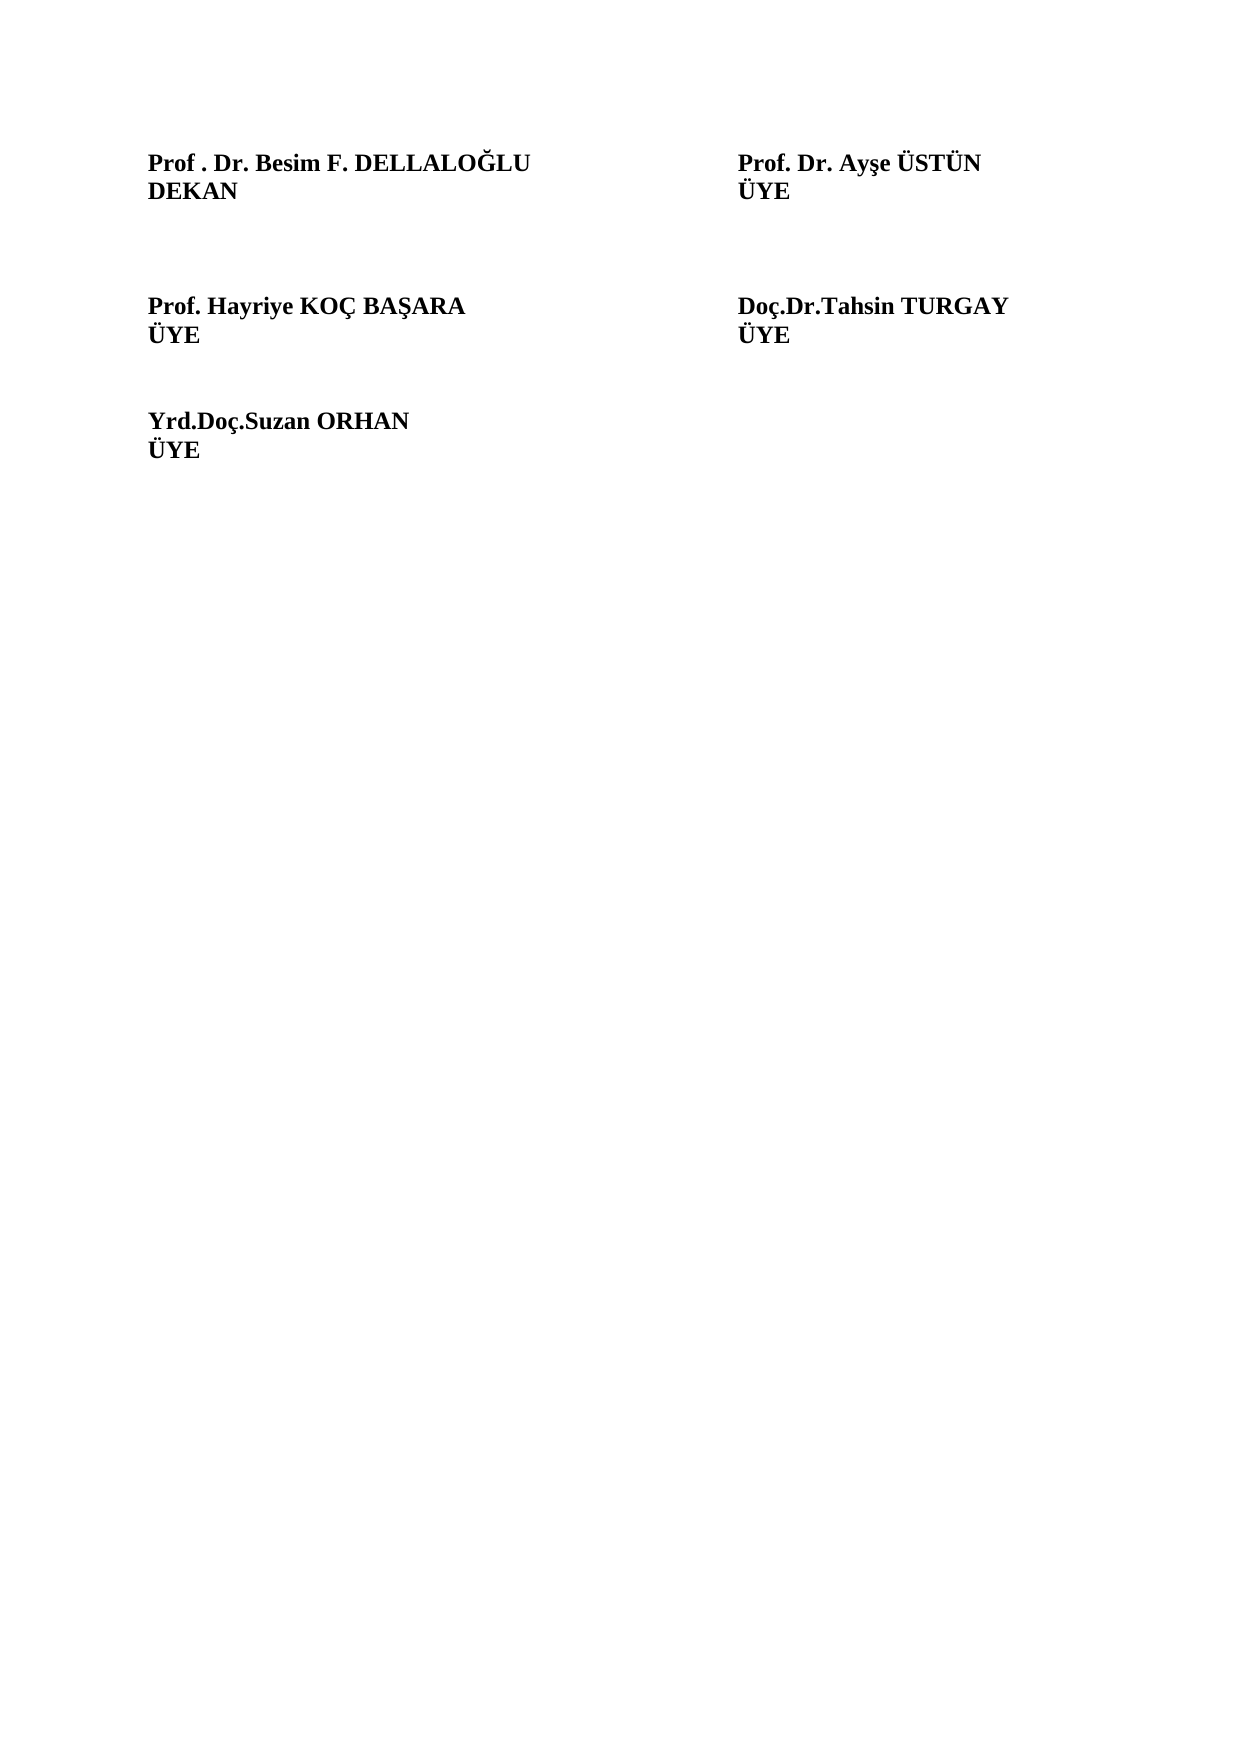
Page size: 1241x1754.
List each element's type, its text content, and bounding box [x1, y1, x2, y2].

text DEKAN ÜYE [148, 176, 1093, 205]
text Prof . Dr. Besim F. DELLALOĞLU Prof. Dr. Ayşe ÜSTÜN [148, 148, 1093, 176]
text Prof. Hayriye KOÇ BAŞARA Doç.Dr.Tahsin TURGAY [148, 291, 1093, 320]
text ÜYE [148, 435, 1093, 464]
text ÜYE ÜYE [148, 320, 1093, 349]
text Yrd.Doç.Suzan ORHAN [148, 406, 1093, 435]
